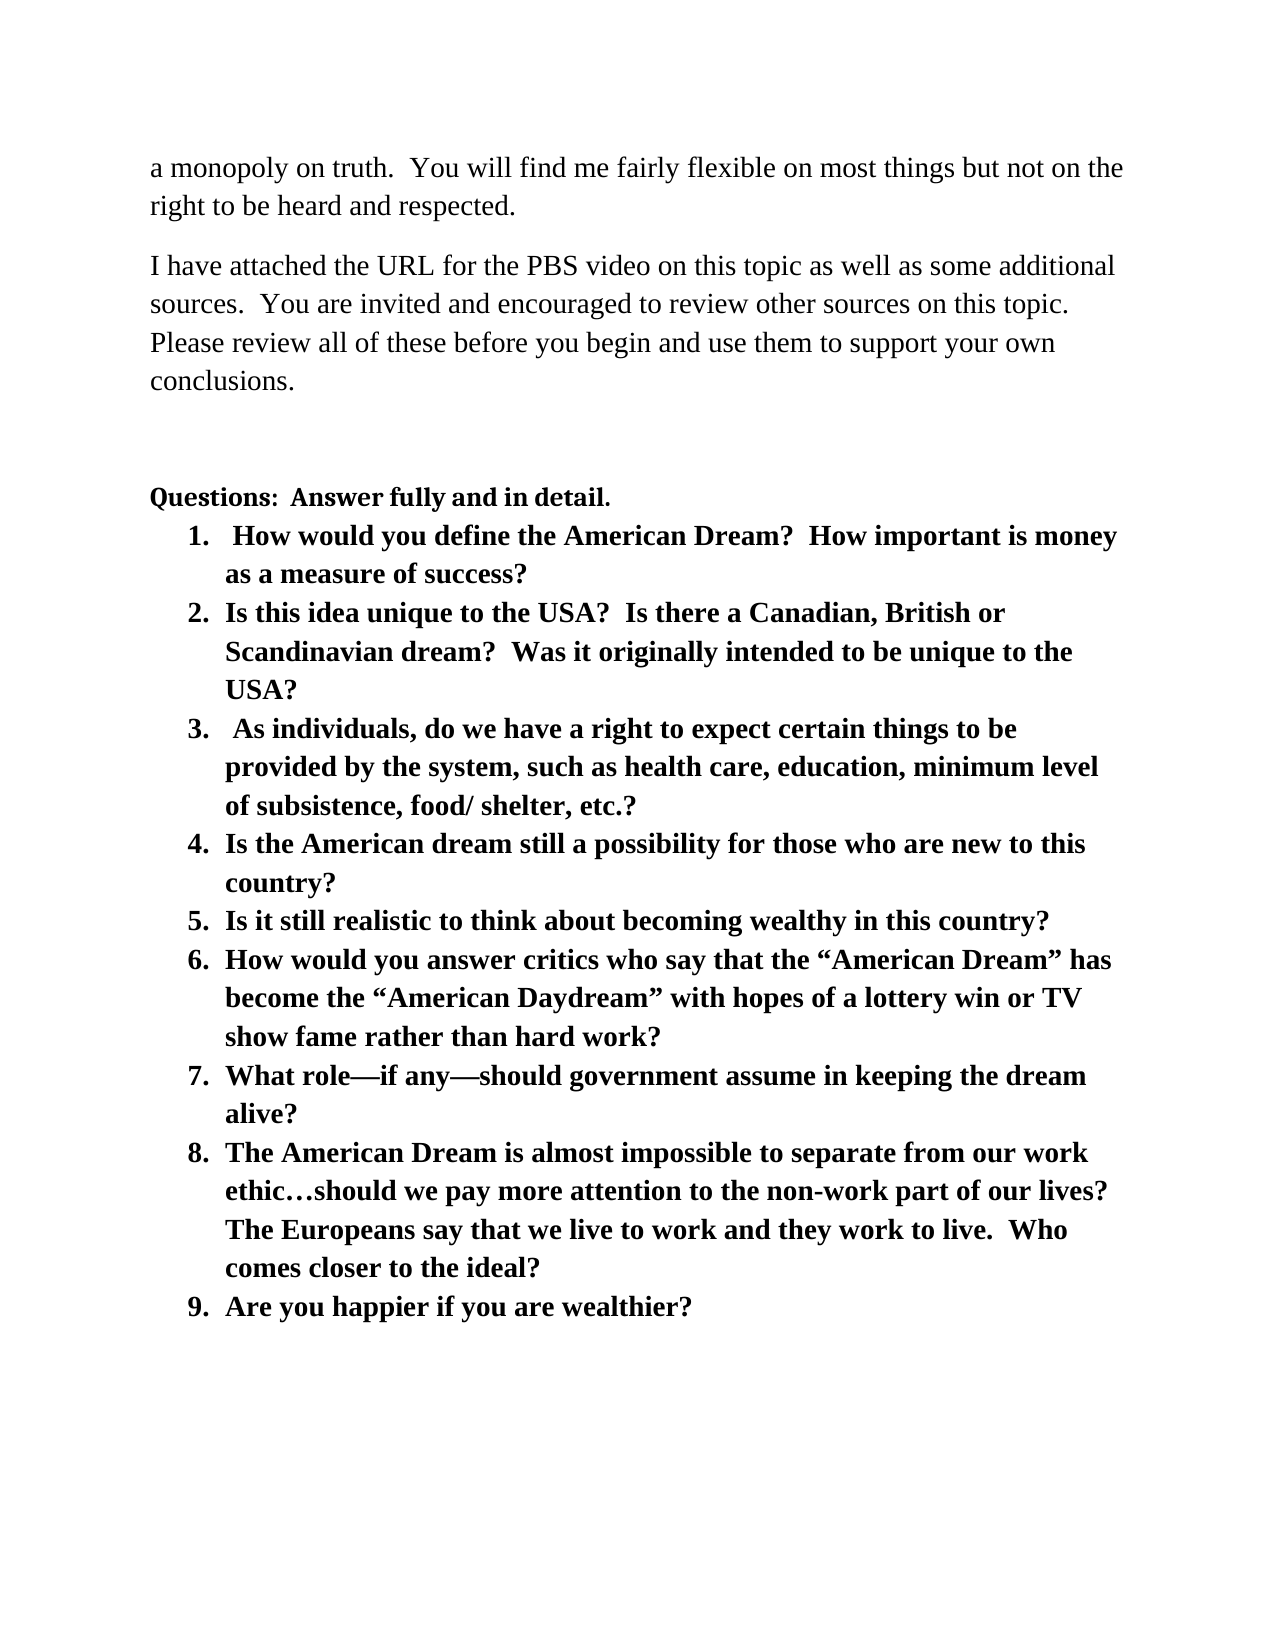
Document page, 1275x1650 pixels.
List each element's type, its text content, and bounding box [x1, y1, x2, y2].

list The American Dream is almost impossible to separate from our work ethic…should we pay more attention to the non-work part of our lives? The Europeans say that we live to work and they work to live. Who comes closer to the ideal? [187, 1135, 1125, 1284]
list Is the American dream still a possibility for those who are new to this country? [187, 826, 1125, 898]
list How would you define the American Dream? How important is money as a measure of success? [187, 518, 1125, 590]
list How would you answer critics who say that the “American Dream” has become the “American Daydream” with hopes of a lottery win or TV show fame rather than hard work? [187, 942, 1125, 1053]
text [150, 150, 1125, 222]
list What role—if any—should government assume in keeping the dream alive? [187, 1058, 1125, 1130]
subtitle Questions: Answer fully and in detail. [150, 482, 1125, 513]
list Is it still realistic to think about becoming wealthy in this country? [187, 903, 1125, 937]
list Are you happier if you are wealthier? [187, 1289, 1125, 1322]
list Is this idea unique to the USA? Is there a Canadian, British or Scandinavian dream? Was it originally intended to be unique to the USA? [187, 595, 1125, 706]
list As individuals, do we have a right to expect certain things to be provided by the system, such as health care, education, minimum level of subsistence, food/ shelter, etc.? [187, 711, 1125, 821]
text I have attached the URL for the PBS video on this topic as well as some additional sources. You are invited and encouraged to review other sources on this topic. Please review all of these before you begin and use them to support your own conclusions. [150, 248, 1125, 397]
